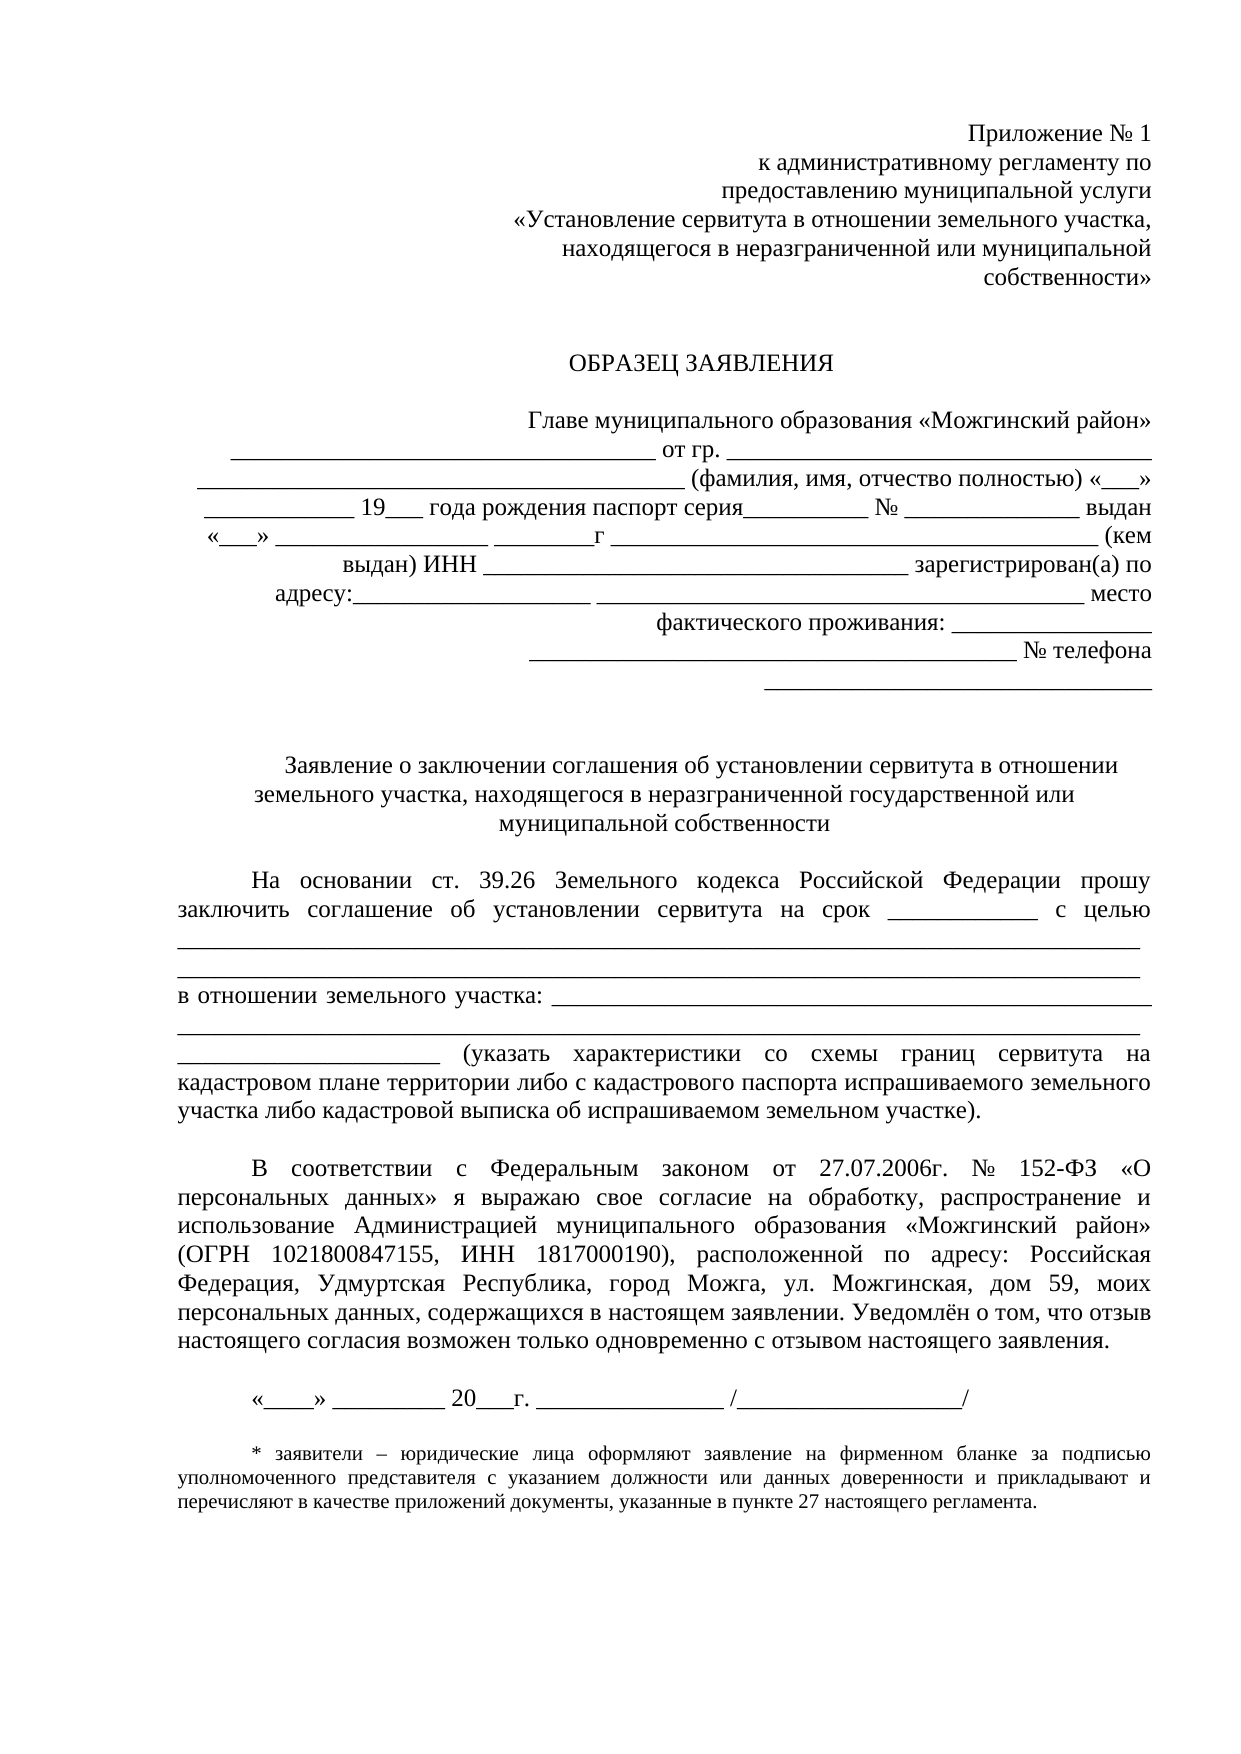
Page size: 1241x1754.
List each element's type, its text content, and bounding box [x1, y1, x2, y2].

text Главе муниципального образования «Можгинский район» __________________________________ от гр. __________________________________ _______________________________________ (фамилия, имя, отчество полностью) «___» ____________ 19___ года рождения паспорт серия__________ № ______________ выдан «___» _________________ ________г _______________________________________ (кем выдан) ИНН __________________________________ зарегистрирован(а) по адресу:___________________ _______________________________________ место фактического проживания: ________________ _______________________________________ № телефона _______________________________ [177, 406, 1152, 693]
text В соответствии с Федеральным законом от 27.07.2006г. № 152-ФЗ «О персональных данных» я выражаю свое согласие на обработку, распространение и использование Администрацией муниципального образования «Можгинский район» (ОГРН 1021800847155, ИНН 1817000190), расположенной по адресу: Российская Федерация, Удмуртская Республика, город Можга, ул. Можгинская, дом 59, моих персональных данных, содержащихся в настоящем заявлении. Уведомлён о том, что отзыв настоящего согласия возможен только одновременно с отзывом настоящего заявления. [177, 1153, 1152, 1354]
text ОБРАЗЕЦ ЗАЯВЛЕНИЯ [177, 348, 1152, 377]
text «Установление сервитута в отношении земельного участка, [177, 204, 1152, 233]
text предоставлению муниципальной услуги [177, 176, 1152, 204]
text Заявление о заключении соглашения об установлении сервитута в отношении земельного участка, находящегося в неразграниченной государственной или муниципальной собственности [177, 751, 1152, 837]
text На основании ст. 39.26 Земельного кодекса Российской Федерации прошу заключить соглашение об установлении сервитута на срок ____________ с целью _____________________________________________________________________________ _____________________________________________________________________________ в отношении земельного участка: ________________________________________________ __________________________________________________________________________________________________ (указать характеристики со схемы границ сервитута на кадастровом плане территории либо с кадастрового паспорта испрашиваемого земельного участка либо кадастровой выписка об испрашиваемом земельном участке). [177, 866, 1152, 1124]
text к административному регламенту по [177, 147, 1152, 176]
text Приложение № 1 [177, 118, 1152, 147]
text находящегося в неразграниченной или муниципальной [177, 233, 1152, 262]
text * заявители – юридические лица оформляют заявление на фирменном бланке за подписью уполномоченного представителя с указанием должности или данных доверенности и прикладывают и перечисляют в качестве приложений документы, указанные в пункте 27 настоящего регламента. [177, 1441, 1152, 1513]
text собственности» [177, 262, 1152, 291]
text «____» _________ 20___г. _______________ /__________________/ [177, 1383, 1152, 1412]
